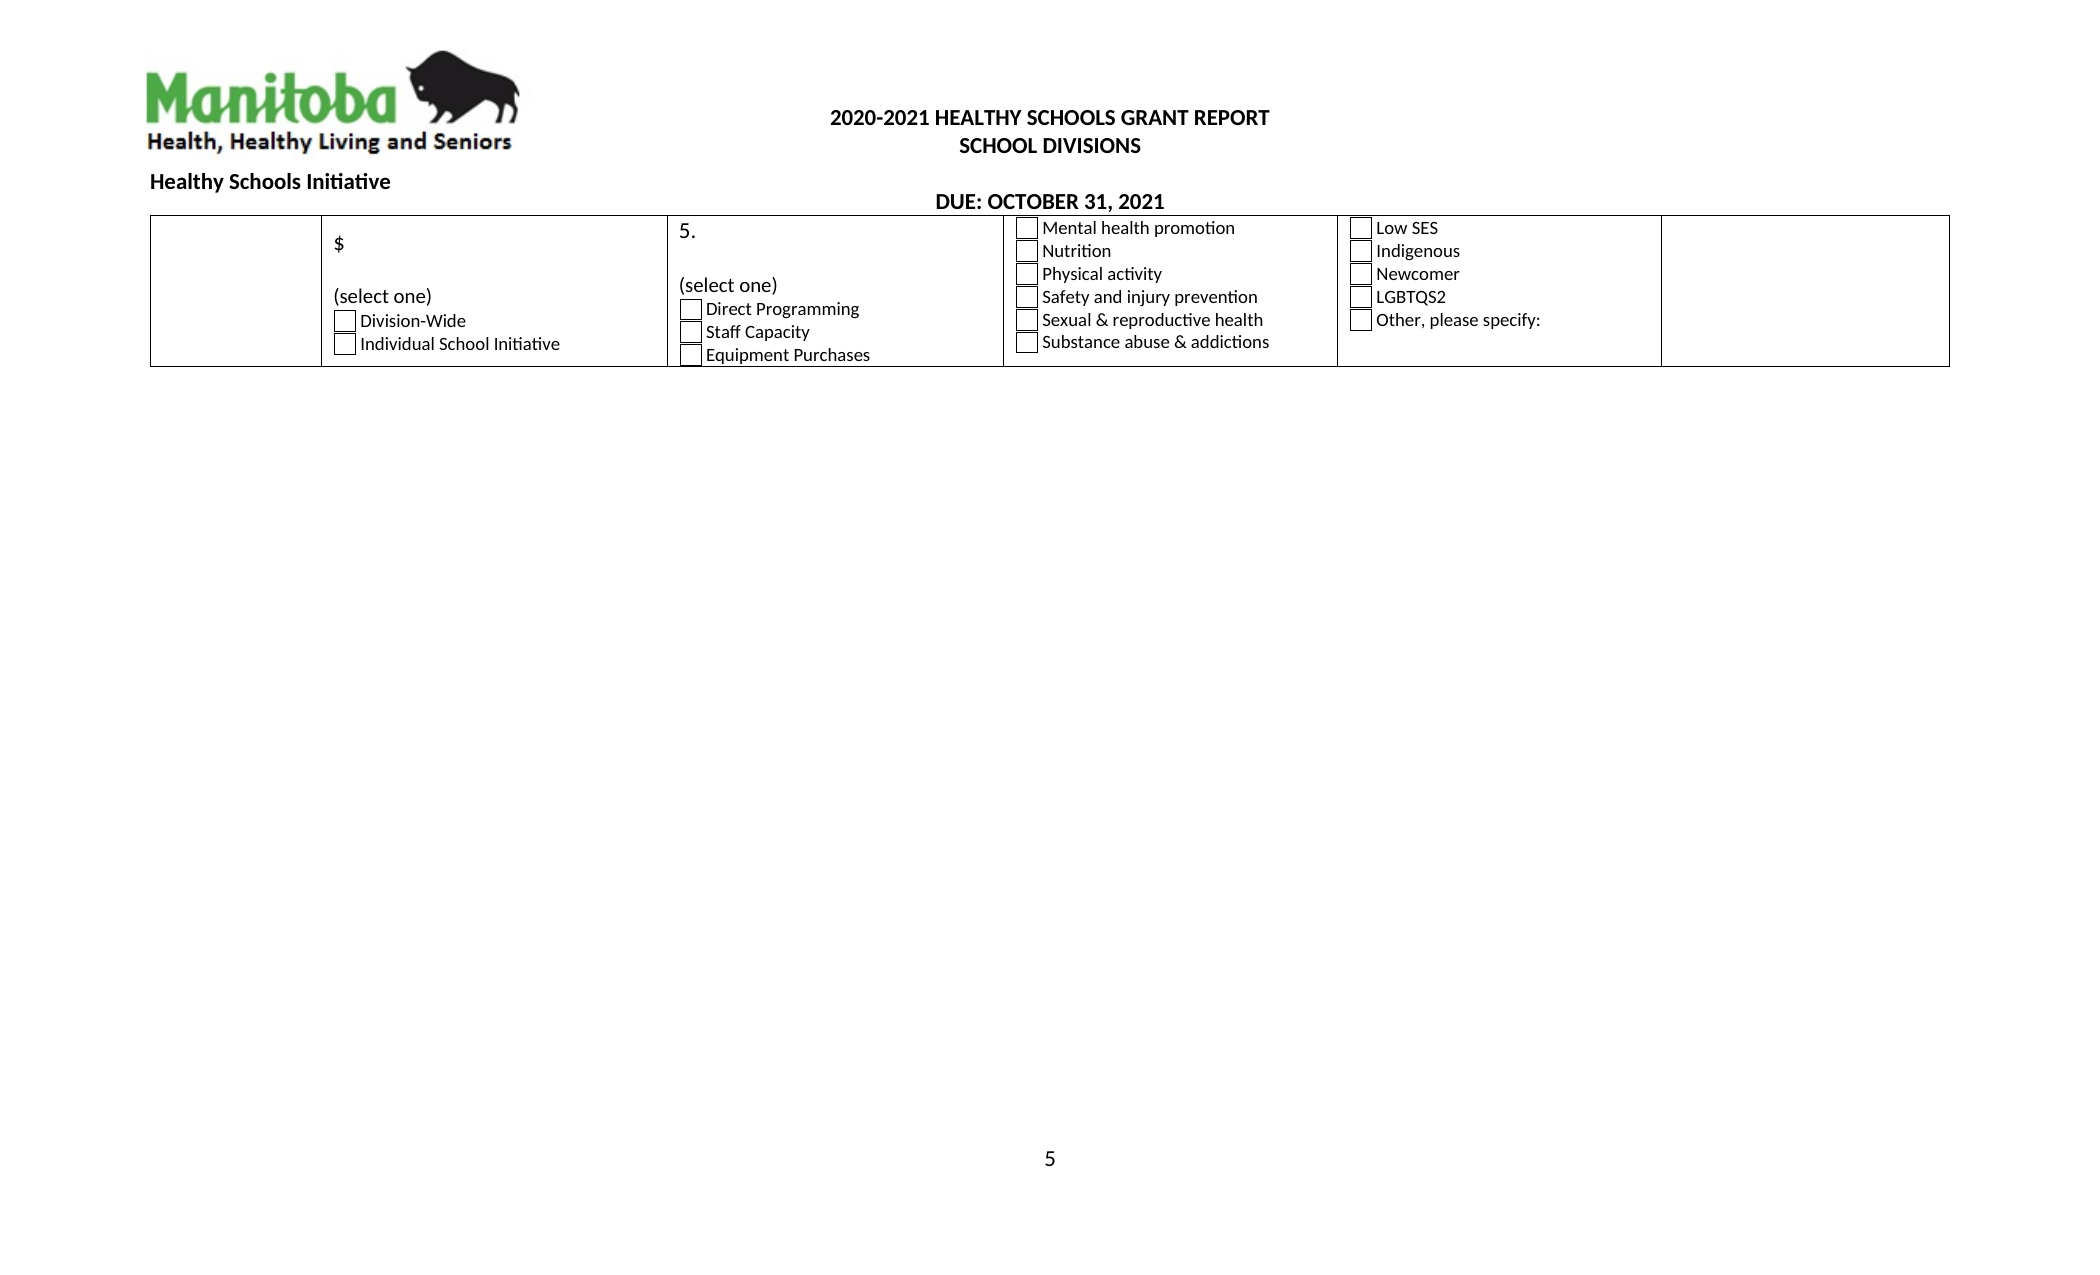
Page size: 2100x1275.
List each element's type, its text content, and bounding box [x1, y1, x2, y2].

table_cell Low SES Indigenous Newcomer LGBTQS2 Other, please specify: [1338, 216, 1661, 366]
table_cell $ (select one) Division-Wide Individual School Initiative [322, 216, 667, 366]
table_cell 5. (select one) Direct Programming Staff Capacity Equipment Purchases [668, 216, 1003, 366]
table_cell [1662, 216, 1949, 366]
table_cell Mental health promotion Nutrition Physical activity Safety and injury prevention Sexual & reproductive health Substance abuse & addictions [1004, 216, 1337, 366]
picture [144, 48, 532, 159]
